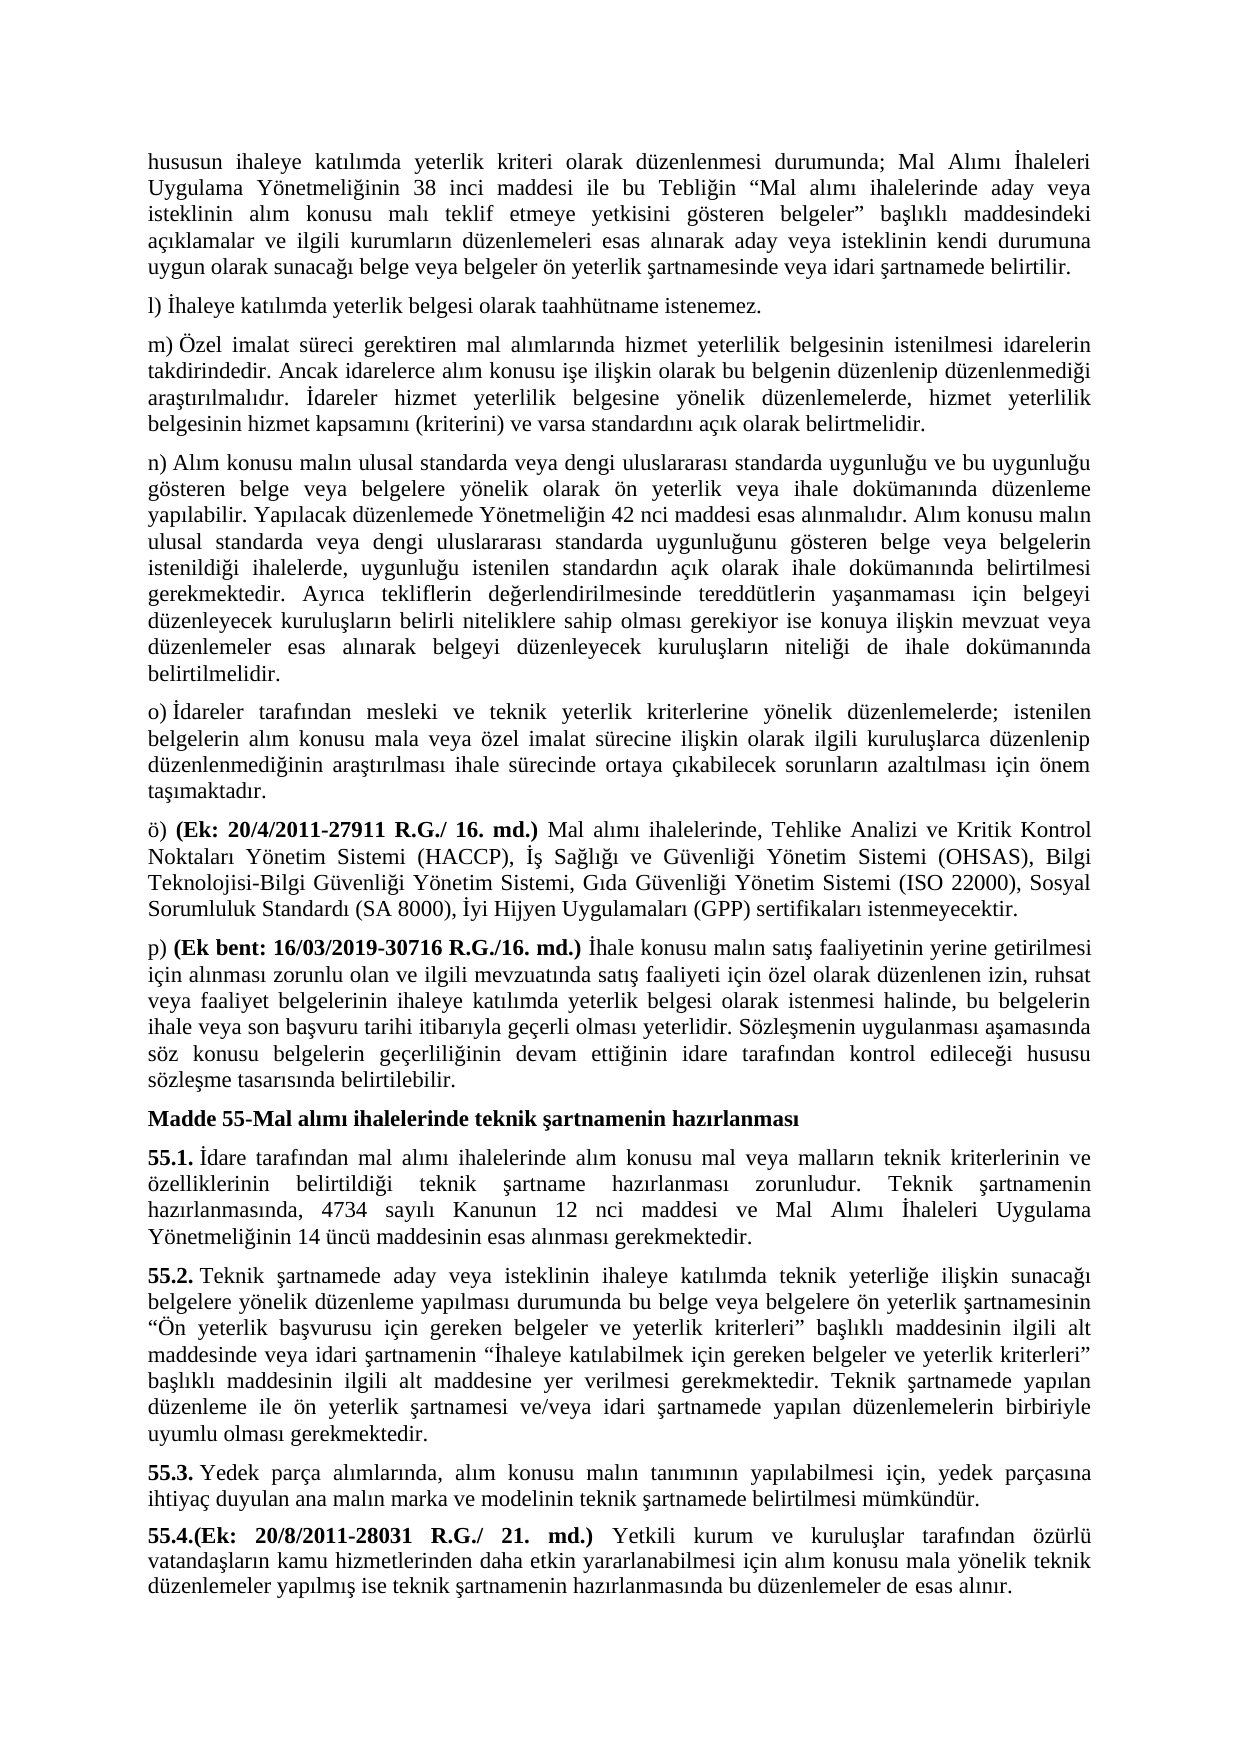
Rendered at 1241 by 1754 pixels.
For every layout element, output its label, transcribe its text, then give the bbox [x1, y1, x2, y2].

text 55.3. Yedek parça alımlarında, alım konusu malın tanımının yapılabilmesi için, yedek parçasına ihtiyaç duyulan ana malın marka ve modelinin teknik şartnamede belirtilmesi mümkündür. [148, 1459, 1092, 1511]
text p) (Ek bent: 16/03/2019-30716 R.G./16. md.) İhale konusu malın satış faaliyetinin yerine getirilmesi için alınması zorunlu olan ve ilgili mevzuatında satış faaliyeti için özel olarak düzenlenen izin, ruhsat veya faaliyet belgelerinin ihaleye katılımda yeterlik belgesi olarak istenmesi halinde, bu belgelerin ihale veya son başvuru tarihi itibarıyla geçerli olması yeterlidir. Sözleşmenin uygulanması aşamasında söz konusu belgelerin geçerliliğinin devam ettiğinin idare tarafından kontrol edileceği hususu sözleşme tasarısında belirtilebilir. [148, 934, 1092, 1092]
text l) İhaleye katılımda yeterlik belgesi olarak taahhütname istenemez. [148, 292, 1092, 318]
text 55.4.(Ek: 20/8/2011-28031 R.G./ 21. md.) Yetkili kurum ve kuruluşlar tarafından özürlü vatandaşların kamu hizmetlerinden daha etkin yararlanabilmesi için alım konusu mala yönelik teknik düzenlemeler yapılmış ise teknik şartnamenin hazırlanmasında bu düzenlemeler de esas alınır. [148, 1524, 1092, 1599]
text ö) (Ek: 20/4/2011-27911 R.G./ 16. md.) Mal alımı ihalelerinde, Tehlike Analizi ve Kritik Kontrol Noktaları Yönetim Sistemi (HACCP), İş Sağlığı ve Güvenliği Yönetim Sistemi (OHSAS), Bilgi Teknolojisi-Bilgi Güvenliği Yönetim Sistemi, Gıda Güvenliği Yönetim Sistemi (ISO 22000), Sosyal Sorumluluk Standardı (SA 8000), İyi Hijyen Uygulamaları (GPP) sertifikaları istenmeyecektir. [148, 816, 1092, 922]
text Madde 55-Mal alımı ihalelerinde teknik şartnamenin hazırlanması [148, 1105, 1092, 1131]
text 55.2. Teknik şartnamede aday veya isteklinin ihaleye katılımda teknik yeterliğe ilişkin sunacağı belgelere yönelik düzenleme yapılması durumunda bu belge veya belgelere ön yeterlik şartnamesinin “Ön yeterlik başvurusu için gereken belgeler ve yeterlik kriterleri” başlıklı maddesinin ilgili alt maddesinde veya idari şartnamenin “İhaleye katılabilmek için gereken belgeler ve yeterlik kriterleri” başlıklı maddesinin ilgili alt maddesine yer verilmesi gerekmektedir. Teknik şartnamede yapılan düzenleme ile ön yeterlik şartnamesi ve/veya idari şartnamede yapılan düzenlemelerin birbiriyle uyumlu olması gerekmektedir. [148, 1262, 1092, 1446]
text n) Alım konusu malın ulusal standarda veya dengi uluslararası standarda uygunluğu ve bu uygunluğu gösteren belge veya belgelere yönelik olarak ön yeterlik veya ihale dokümanında düzenleme yapılabilir. Yapılacak düzenlemede Yönetmeliğin 42 nci maddesi esas alınmalıdır. Alım konusu malın ulusal standarda veya dengi uluslararası standarda uygunluğunu gösteren belge veya belgelerin istenildiği ihalelerde, uygunluğu istenilen standardın açık olarak ihale dokümanında belirtilmesi gerekmektedir. Ayrıca tekliflerin değerlendirilmesinde tereddütlerin yaşanmaması için belgeyi düzenleyecek kuruluşların belirli niteliklere sahip olması gerekiyor ise konuya ilişkin mevzuat veya düzenlemeler esas alınarak belgeyi düzenleyecek kuruluşların niteliği de ihale dokümanında belirtilmelidir. [148, 449, 1092, 686]
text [148, 148, 1092, 279]
text m) Özel imalat süreci gerektiren mal alımlarında hizmet yeterlilik belgesinin istenilmesi idarelerin takdirindedir. Ancak idarelerce alım konusu işe ilişkin olarak bu belgenin düzenlenip düzenlenmediği araştırılmalıdır. İdareler hizmet yeterlilik belgesine yönelik düzenlemelerde, hizmet yeterlilik belgesinin hizmet kapsamını (kriterini) ve varsa standardını açık olarak belirtmelidir. [148, 331, 1092, 436]
text o) İdareler tarafından mesleki ve teknik yeterlik kriterlerine yönelik düzenlemelerde; istenilen belgelerin alım konusu mala veya özel imalat sürecine ilişkin olarak ilgili kuruluşlarca düzenlenip düzenlenmediğinin araştırılması ihale sürecinde ortaya çıkabilecek sorunların azaltılması için önem taşımaktadır. [148, 698, 1092, 804]
text 55.1. İdare tarafından mal alımı ihalelerinde alım konusu mal veya malların teknik kriterlerinin ve özelliklerinin belirtildiği teknik şartname hazırlanması zorunludur. Teknik şartnamenin hazırlanmasında, 4734 sayılı Kanunun 12 nci maddesi ve Mal Alımı İhaleleri Uygulama Yönetmeliğinin 14 üncü maddesinin esas alınması gerekmektedir. [148, 1144, 1092, 1249]
